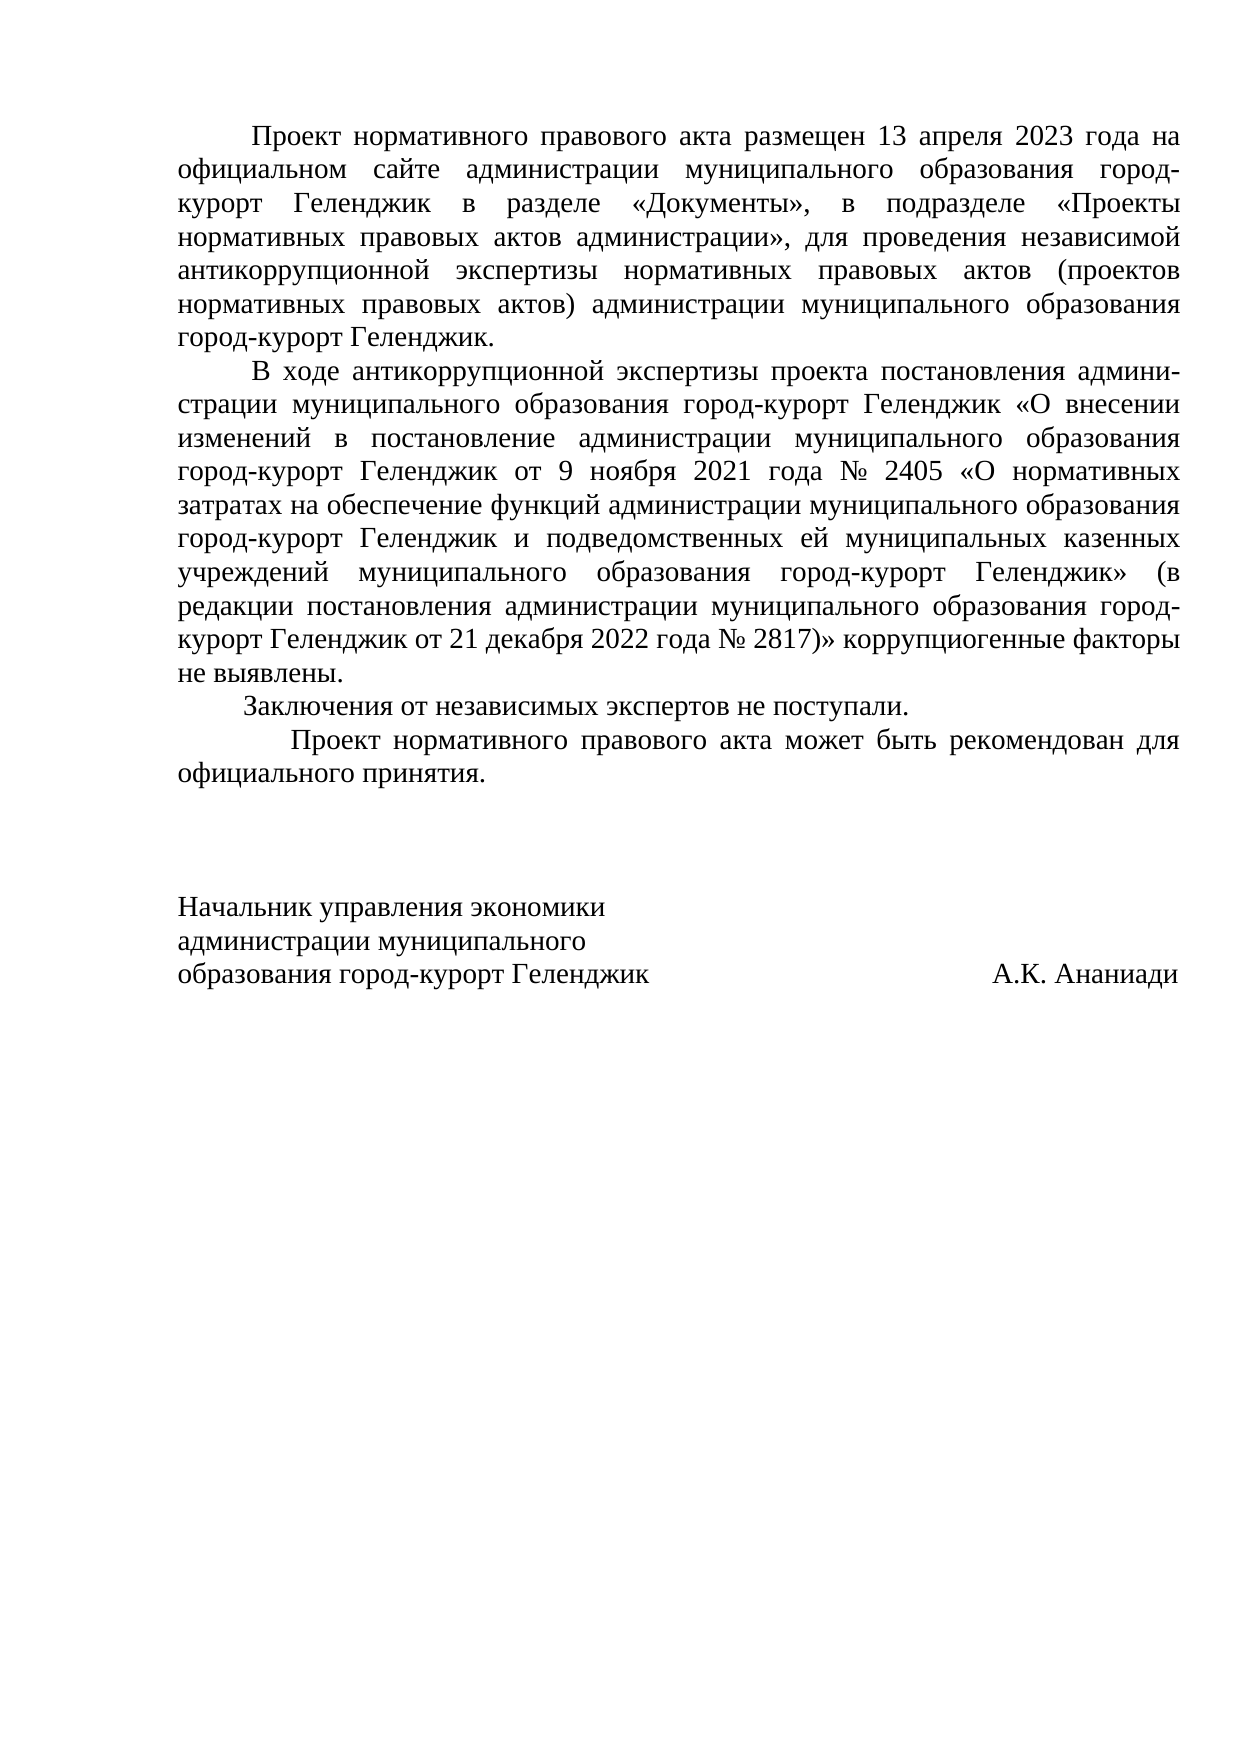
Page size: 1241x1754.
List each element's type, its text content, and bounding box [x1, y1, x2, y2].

text В ходе антикоррупционной экспертизы проекта постановления админи-страции муниципального образования город-курорт Геленджик «О внесении изменений в постановление администрации муниципального образования город-курорт Геленджик от 9 ноября 2021 года № 2405 «О нормативных затратах на обеспечение функций администрации муниципального образования город-курорт Геленджик и подведомственных ей муниципальных казенных учреждений муниципального образования город-курорт Геленджик» (в редакции постановления администрации муниципального образования город-курорт Геленджик от 21 декабря 2022 года № 2817)» коррупциогенные факторы не выявлены. [177, 353, 1181, 688]
text Проект нормативного правового акта может быть рекомендован для официального принятия. [177, 722, 1181, 789]
text Заключения от независимых экспертов не поступали. [177, 688, 1181, 722]
text Проект нормативного правового акта размещен 13 апреля 2023 года на официальном сайте администрации муниципального образования город- курорт Геленджик в разделе «Документы», в подразделе «Проекты нормативных правовых актов администрации», для проведения независимой антикоррупционной экспертизы нормативных правовых актов (проектов нормативных правовых актов) администрации муниципального образования город-курорт Геленджик. [177, 118, 1181, 353]
text администрации муниципального [177, 923, 1181, 957]
text образования город-курорт Геленджик А.К. Ананиади [177, 957, 1181, 990]
text Начальник управления экономики [177, 889, 1181, 923]
